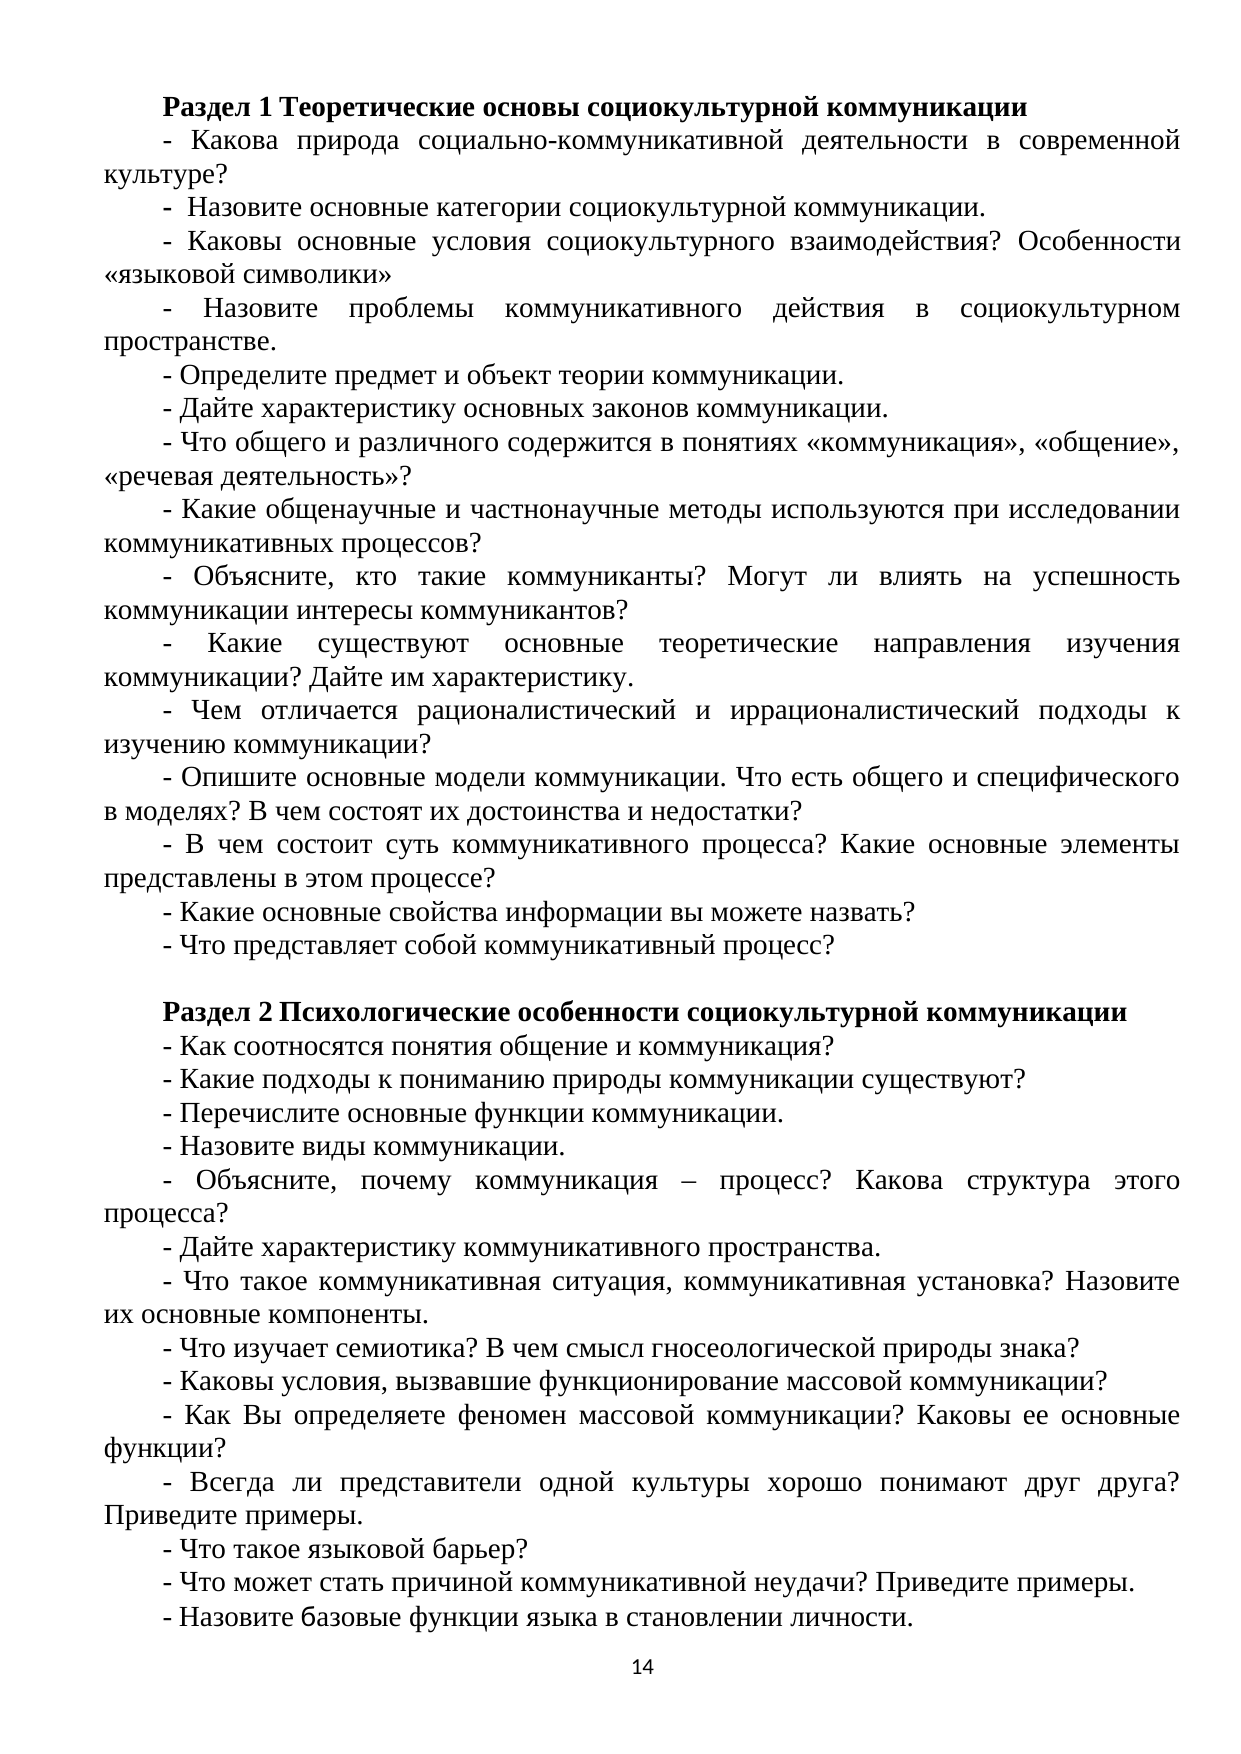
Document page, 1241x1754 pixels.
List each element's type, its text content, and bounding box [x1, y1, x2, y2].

text - Что может стать причиной коммуникативной неудачи? Приведите примеры. [103, 1564, 1181, 1598]
text Раздел 1 Теоретические основы социокультурной коммуникации [103, 89, 1181, 122]
text Раздел 2 Психологические особенности социокультурной коммуникации [103, 994, 1181, 1028]
text - Чем отличается рационалистический и иррационалистический подходы к изучению коммуникации? [103, 692, 1181, 759]
text - Определите предмет и объект теории коммуникации. [103, 357, 1181, 391]
text - Каковы основные условия социокультурного взаимодействия? Особенности «языковой символики» [103, 223, 1181, 290]
text - Назовите основные категории социокультурной коммуникации. [103, 189, 1181, 223]
text - Какие существуют основные теоретические направления изучения коммуникации? Дайте им характеристику. [103, 625, 1181, 692]
text - Какие основные свойства информации вы можете назвать? [103, 894, 1181, 927]
text - Объясните, кто такие коммуниканты? Могут ли влиять на успешность коммуникации интересы коммуникантов? [103, 558, 1181, 625]
text - Какова природа социально-коммуникативной деятельности в современной культуре? [103, 122, 1181, 189]
text - Какие подходы к пониманию природы коммуникации существуют? [103, 1061, 1181, 1095]
text - Какие общенаучные и частнонаучные методы используются при исследовании коммуникативных процессов? [103, 491, 1181, 558]
text - Что изучает семиотика? В чем смысл гносеологической природы знака? [103, 1330, 1181, 1363]
text - Назовите виды коммуникации. [103, 1128, 1181, 1162]
text - Как соотносятся понятия общение и коммуникация? [103, 1028, 1181, 1061]
text - Как Вы определяете феномен массовой коммуникации? Каковы ее основные функции? [103, 1397, 1181, 1464]
text - Всегда ли представители одной культуры хорошо понимают друг друга? Приведите примеры. [103, 1464, 1181, 1531]
text - Что такое коммуникативная ситуация, коммуникативная установка? Назовите их основные компоненты. [103, 1263, 1181, 1330]
text - Перечислите основные функции коммуникации. [103, 1095, 1181, 1128]
text - Опишите основные модели коммуникации. Что есть общего и специфического в моделях? В чем состоят их достоинства и недостатки? [103, 759, 1181, 827]
text - Каковы условия, вызвавшие функционирование массовой коммуникации? [103, 1363, 1181, 1397]
text - Дайте характеристику основных законов коммуникации. [103, 391, 1181, 424]
text - Объясните, почему коммуникация – процесс? Какова структура этого процесса? [103, 1162, 1181, 1229]
text - Дайте характеристику коммуникативного пространства. [103, 1229, 1181, 1263]
text - В чем состоит суть коммуникативного процесса? Какие основные элементы представлены в этом процессе? [103, 827, 1181, 894]
text - Что представляет собой коммуникативный процесс? [103, 927, 1181, 961]
text - Что такое языковой барьер? [103, 1531, 1181, 1564]
text - Что общего и различного содержится в понятиях «коммуникация», «общение», «речевая деятельность»? [103, 424, 1181, 491]
text - Назовите проблемы коммуникативного действия в социокультурном пространстве. [103, 290, 1181, 357]
text - Назовите базовые функции языка в становлении личности. [103, 1598, 1181, 1634]
